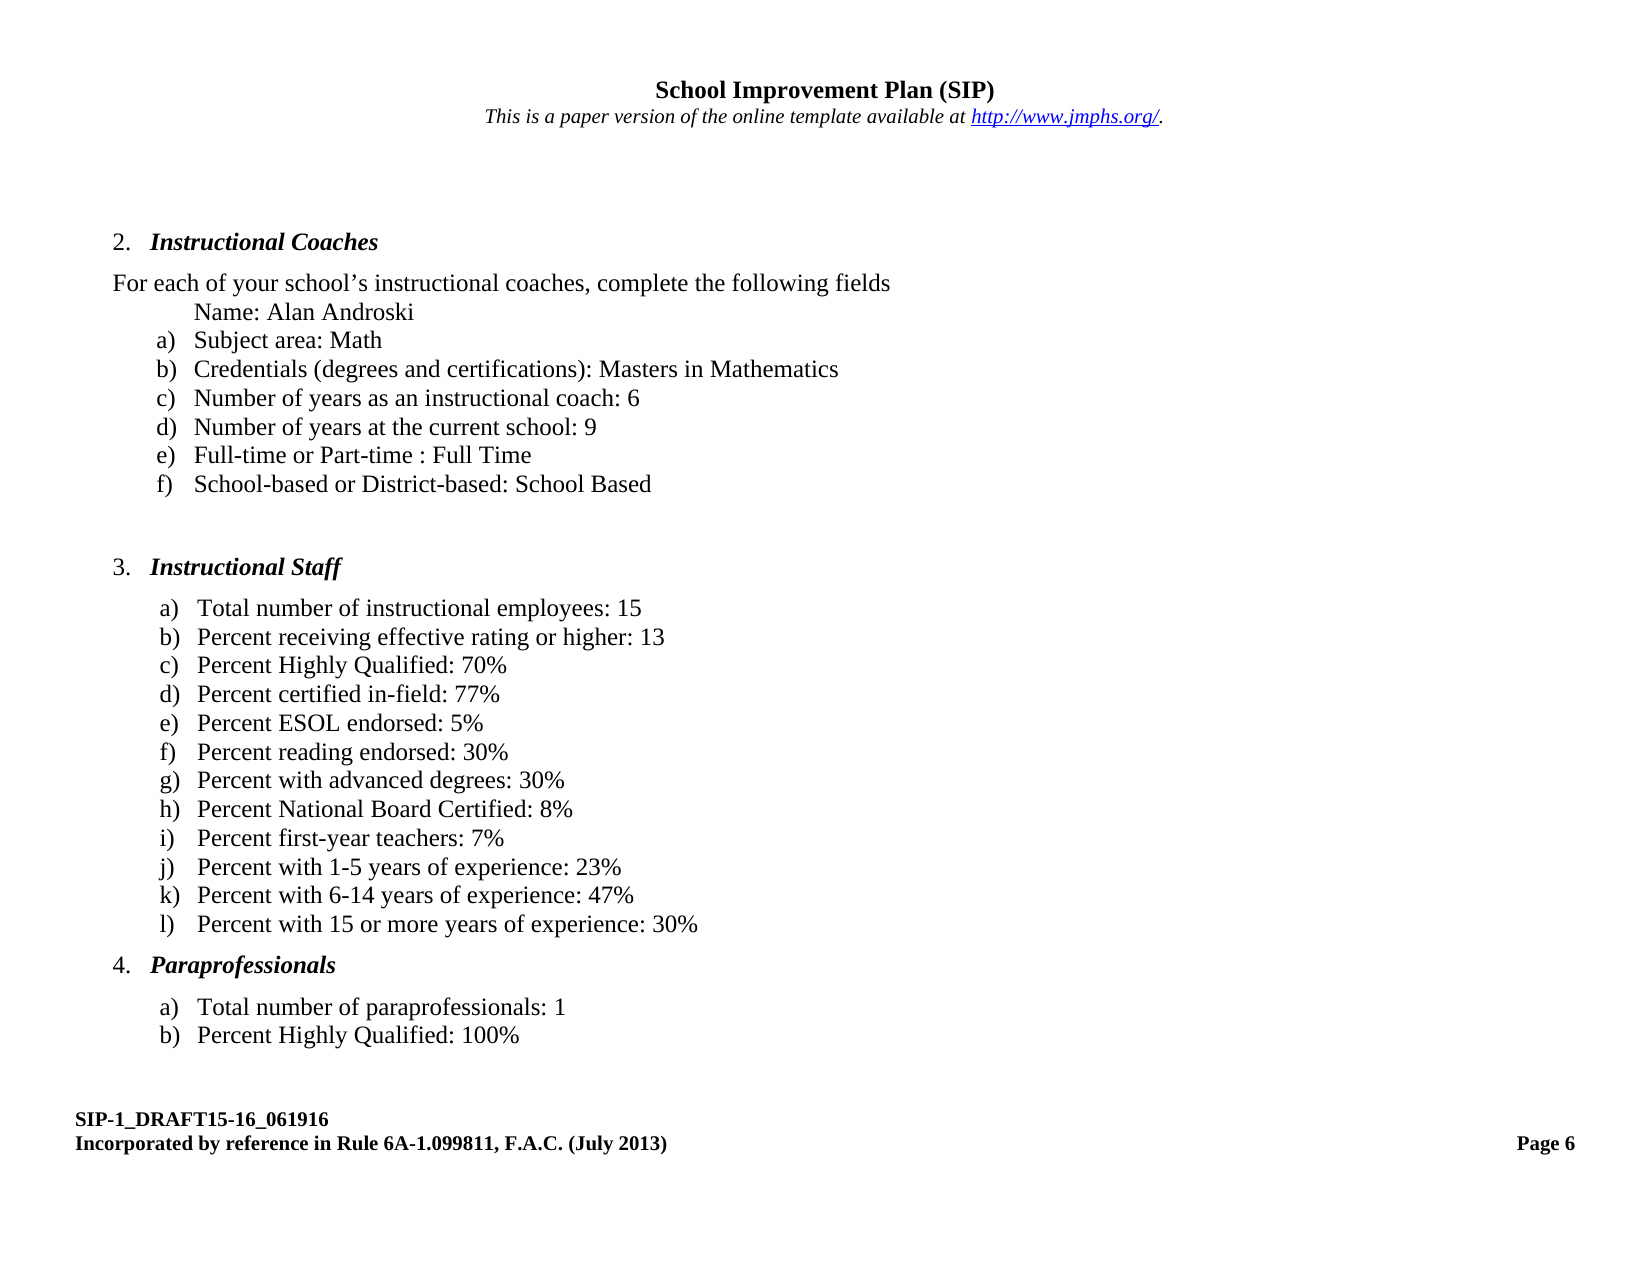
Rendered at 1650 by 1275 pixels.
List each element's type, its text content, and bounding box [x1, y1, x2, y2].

list Percent Highly Qualified: 70% [159, 650, 1575, 679]
list Number of years at the current school: 9 [156, 412, 1575, 440]
subtitle Instructional Staff [112, 552, 1575, 580]
list Percent certified in-field: 77% [159, 679, 1575, 708]
subtitle Paraprofessionals [112, 950, 1575, 979]
list Full-time or Part-time : Full Time [156, 440, 1575, 469]
list Total number of paraprofessionals: 1 [159, 992, 1575, 1020]
list Total number of instructional employees: 15 [159, 593, 1575, 622]
list Percent Highly Qualified: 100% [159, 1020, 1575, 1049]
list Credentials (degrees and certifications): Masters in Mathematics [156, 354, 1575, 383]
subtitle Instructional Coaches [112, 227, 1575, 255]
list Percent reading endorsed: 30% [159, 737, 1575, 765]
list Percent ESOL endorsed: 5% [159, 708, 1575, 737]
list Percent first-year teachers: 7% [159, 823, 1575, 852]
list Percent with advanced degrees: 30% [159, 765, 1575, 794]
list Percent receiving effective rating or higher: 13 [159, 622, 1575, 650]
list Percent with 6-14 years of experience: 47% [159, 880, 1575, 909]
list Subject area: Math [156, 325, 1575, 354]
text For each of your school’s instructional coaches, complete the following fields [112, 268, 1575, 297]
list Percent with 1-5 years of experience: 23% [159, 852, 1575, 880]
text Name: Alan Androski [193, 297, 1575, 325]
list Percent National Board Certified: 8% [159, 794, 1575, 823]
list Number of years as an instructional coach: 6 [156, 383, 1575, 412]
list Percent with 15 or more years of experience: 30% [159, 909, 1575, 938]
list School-based or District-based: School Based [156, 469, 1575, 498]
